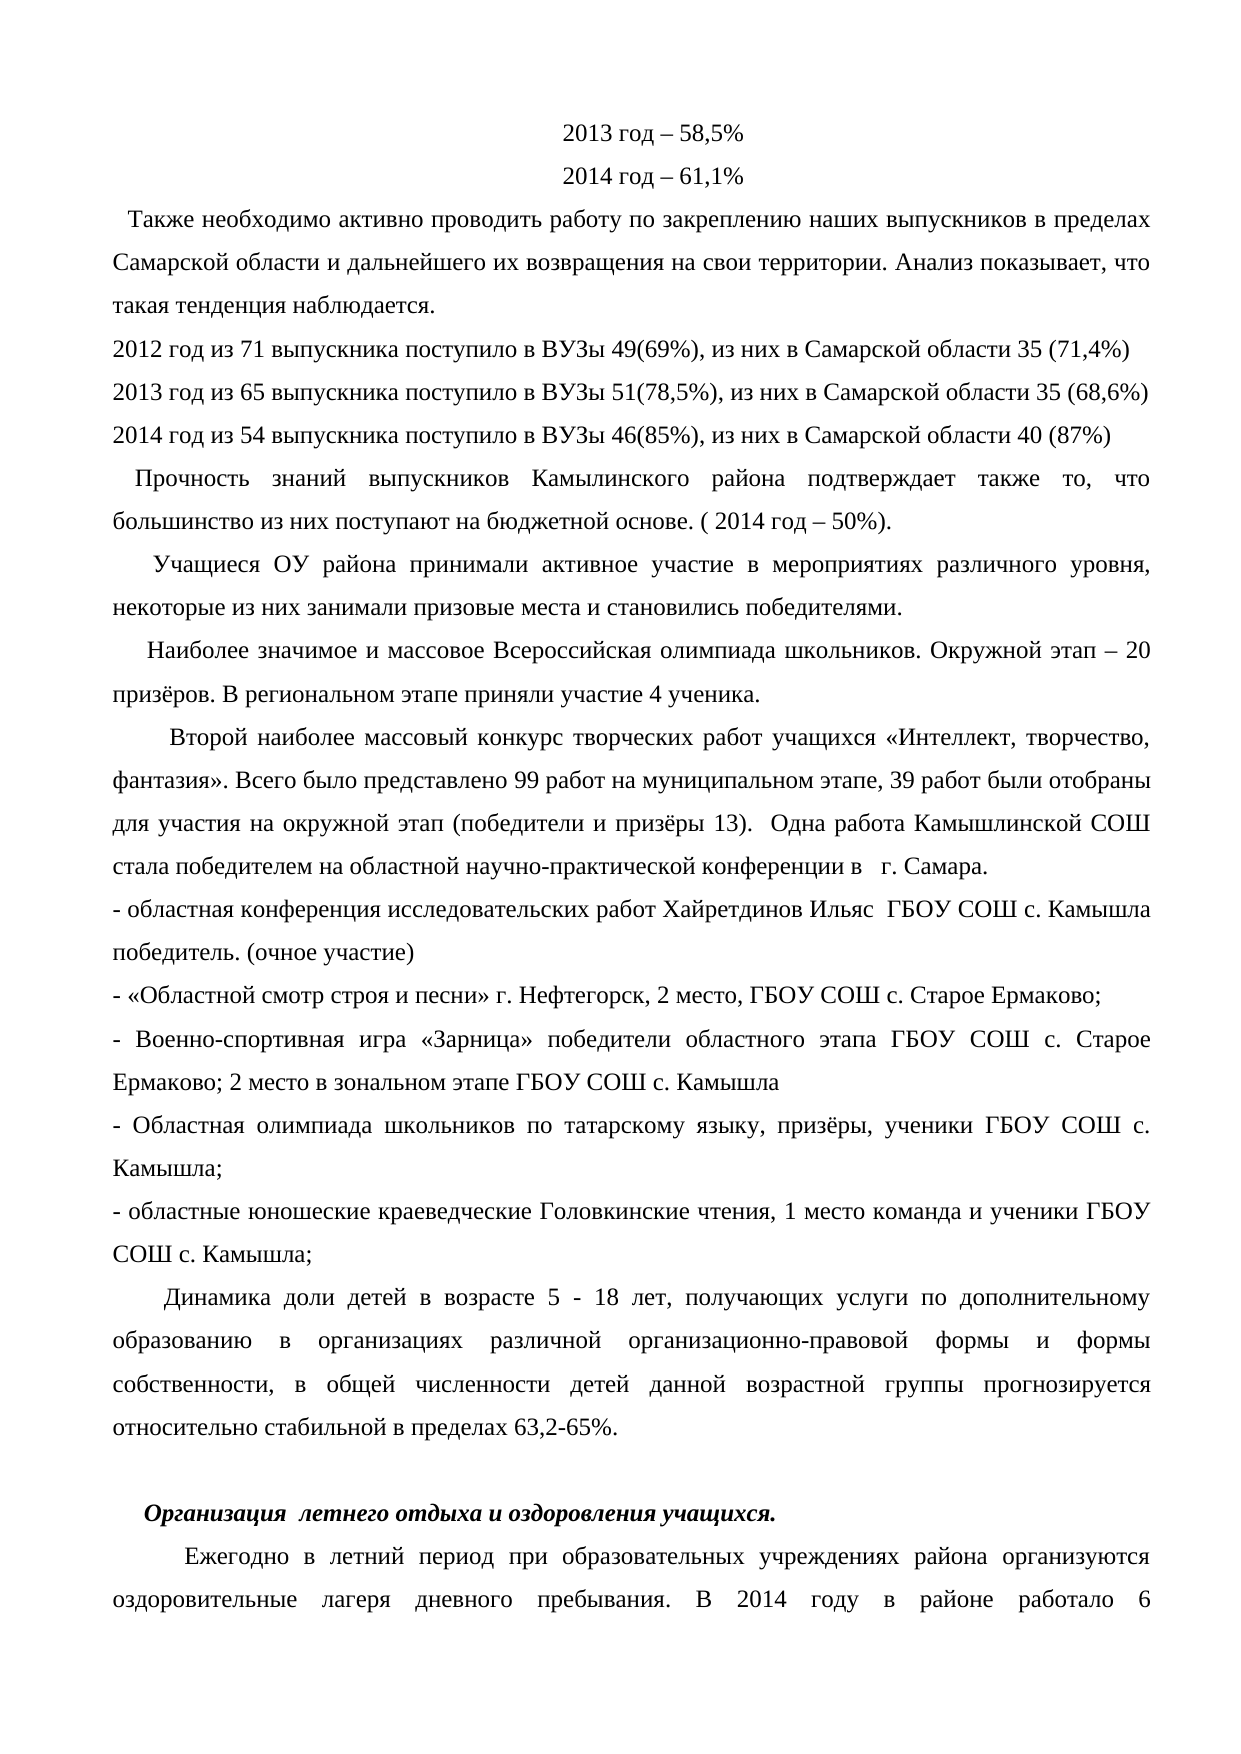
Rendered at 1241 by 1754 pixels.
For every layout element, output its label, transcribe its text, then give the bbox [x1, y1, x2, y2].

text Организация летнего отдыха и оздоровления учащихся. [112, 1498, 1152, 1527]
text 2013 год – 58,5% [112, 118, 1152, 147]
text Динамика доли детей в возрасте 5 - 18 лет, получающих услуги по дополнительному образованию в организациях различной организационно-правовой формы и формы собственности, в общей численности детей данной возрастной группы прогнозируется относительно стабильной в пределах 63,2-65%. [112, 1282, 1152, 1441]
text 2013 год из 65 выпускника поступило в ВУЗы 51(78,5%), из них в Самарской области 35 (68,6%) [112, 377, 1152, 406]
text 2012 год из 71 выпускника поступило в ВУЗы 49(69%), из них в Самарской области 35 (71,4%) [112, 334, 1152, 362]
text - областная конференция исследовательских работ Хайретдинов Ильяс ГБОУ СОШ с. Камышла победитель. (очное участие) [112, 894, 1152, 966]
text Прочность знаний выпускников Камылинского района подтверждает также то, что большинство из них поступают на бюджетной основе. ( 2014 год – 50%). [112, 463, 1152, 535]
text Также необходимо активно проводить работу по закреплению наших выпускников в пределах Самарской области и дальнейшего их возвращения на свои территории. Анализ показывает, что такая тенденция наблюдается. [112, 204, 1152, 319]
text Наиболее значимое и массовое Всероссийская олимпиада школьников. Окружной этап – 20 призёров. В региональном этапе приняли участие 4 ученика. [112, 636, 1152, 707]
text 2014 год из 54 выпускника поступило в ВУЗы 46(85%), из них в Самарской области 40 (87%) [112, 420, 1152, 449]
text - областные юношеские краеведческие Головкинские чтения, 1 место команда и ученики ГБОУ СОШ с. Камышла; [112, 1196, 1152, 1268]
text - «Областной смотр строя и песни» г. Нефтегорск, 2 место, ГБОУ СОШ с. Старое Ермаково; [112, 981, 1152, 1009]
text - Областная олимпиада школьников по татарскому языку, призёры, ученики ГБОУ СОШ с. Камышла; [112, 1110, 1152, 1182]
text - Военно-спортивная игра «Зарница» победители областного этапа ГБОУ СОШ с. Старое Ермаково; 2 место в зональном этапе ГБОУ СОШ с. Камышла [112, 1024, 1152, 1096]
text 2014 год – 61,1% [112, 161, 1152, 190]
text Второй наиболее массовый конкурс творческих работ учащихся «Интеллект, творчество, фантазия». Всего было представлено 99 работ на муниципальном этапе, 39 работ были отобраны для участия на окружной этап (победители и призёры 13). Одна работа Камышлинской СОШ стала победителем на областной научно-практической конференции в г. Самара. [112, 722, 1152, 880]
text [112, 1541, 1152, 1613]
text Учащиеся ОУ района принимали активное участие в мероприятиях различного уровня, некоторые из них занимали призовые места и становились победителями. [112, 549, 1152, 621]
